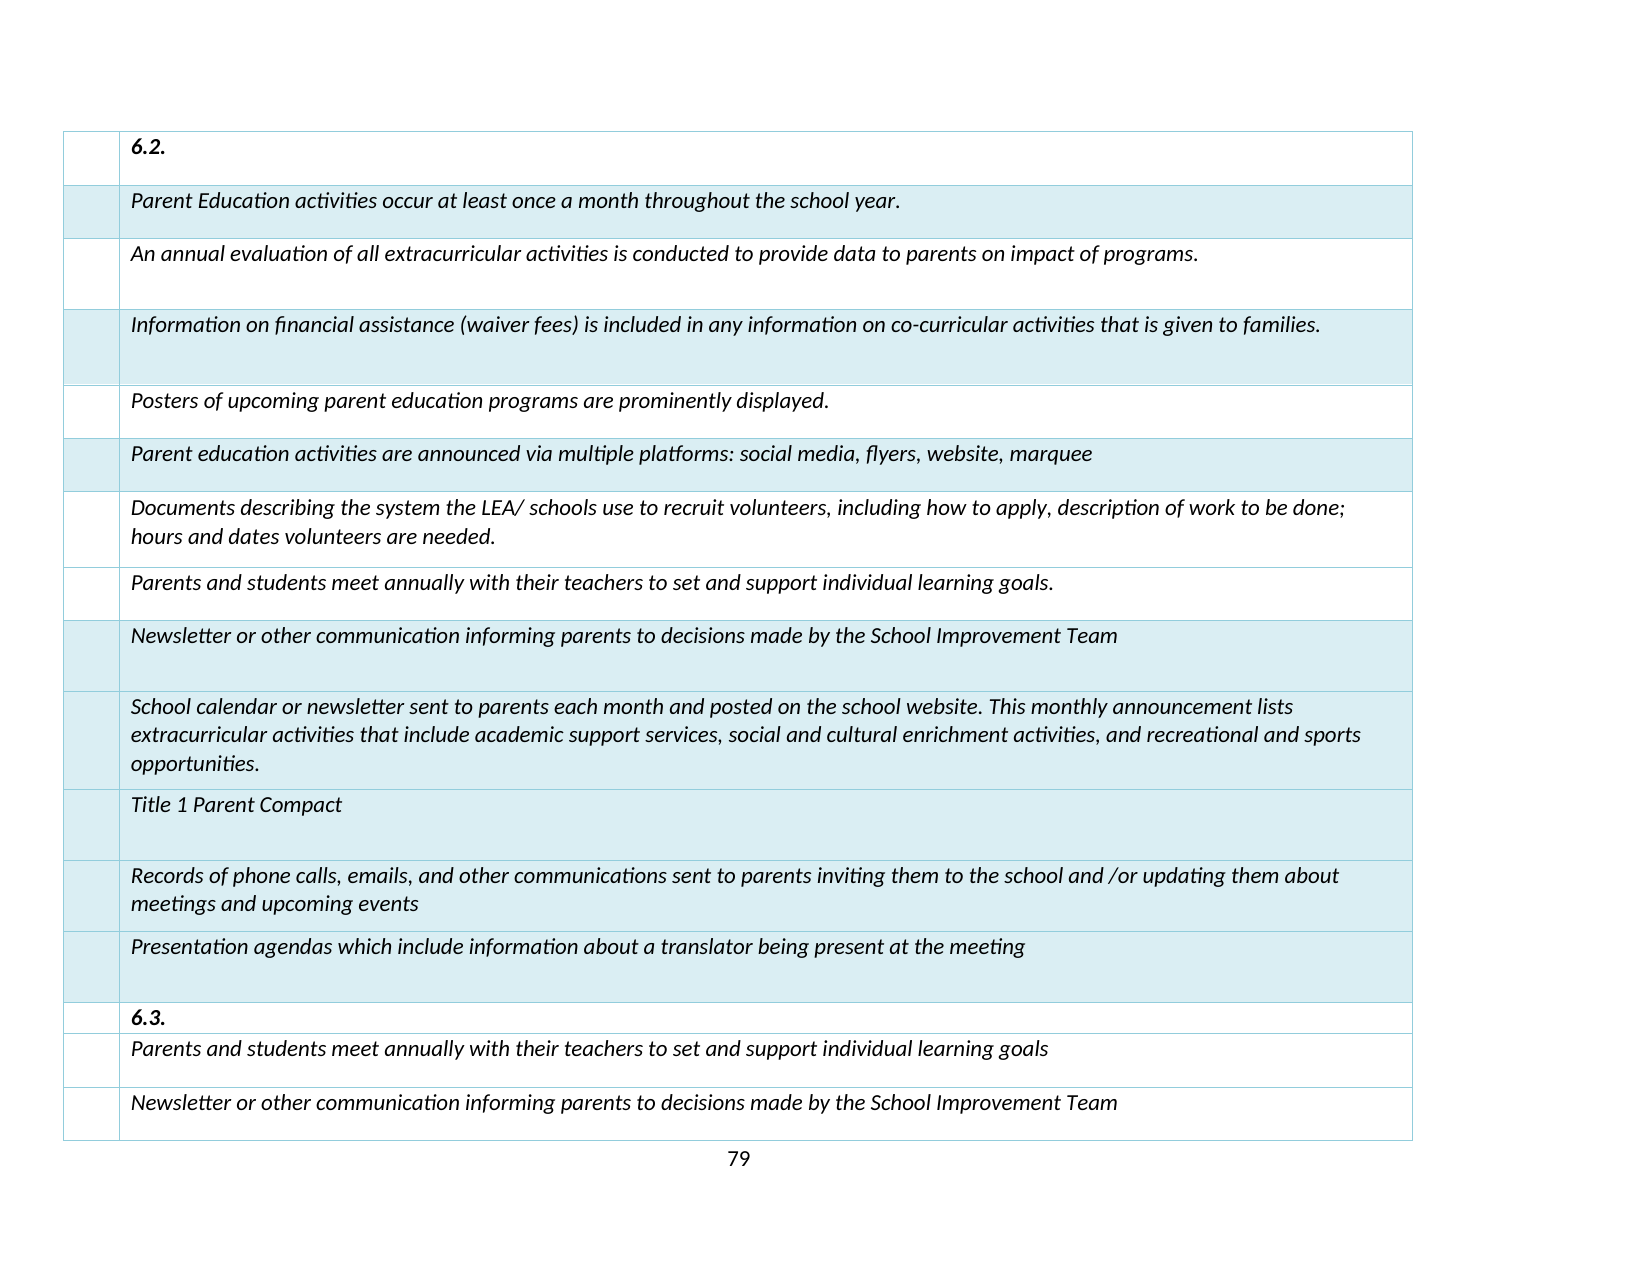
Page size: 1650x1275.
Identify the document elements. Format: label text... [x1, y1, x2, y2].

table_cell Presentation agendas which include information about a translator being present at the meeting [120, 932, 1412, 1002]
table_cell [64, 310, 119, 384]
table_cell Information on financial assistance (waiver fees) is included in any information on co-curricular activities that is given to families. [120, 310, 1412, 384]
table_cell Title 1 Parent Compact [120, 790, 1412, 860]
table_header 6.2. [120, 132, 1412, 184]
table_cell 6.3. [120, 1003, 1412, 1033]
table_cell Parent Education activities occur at least once a month throughout the school year. [120, 186, 1412, 238]
table_cell School calendar or newsletter sent to parents each month and posted on the school website. This monthly announcement lists extracurricular activities that include academic support services, social and cultural enrichment activities, and recreational and sports opportunities. [120, 692, 1412, 789]
table_cell [64, 186, 119, 238]
table_cell [64, 386, 119, 438]
table_cell [64, 692, 119, 789]
table_cell [64, 439, 119, 491]
table_cell Newsletter or other communication informing parents to decisions made by the School Improvement Team [120, 621, 1412, 691]
table_cell [64, 790, 119, 860]
table_cell [64, 1034, 119, 1087]
table_cell [64, 932, 119, 1002]
table_cell [64, 861, 119, 931]
table_cell Parents and students meet annually with their teachers to set and support individual learning goals. [120, 568, 1412, 620]
table_cell [64, 492, 119, 567]
table_cell An annual evaluation of all extracurricular activities is conducted to provide data to parents on impact of programs. [120, 239, 1412, 309]
table_cell [64, 1003, 119, 1033]
table_cell Records of phone calls, emails, and other communications sent to parents inviting them to the school and /or updating them about meetings and upcoming events [120, 861, 1412, 931]
table_cell [64, 568, 119, 620]
table_cell Posters of upcoming parent education programs are prominently displayed. [120, 386, 1412, 438]
table_cell [64, 1088, 119, 1140]
table_cell [64, 239, 119, 309]
table_cell [64, 621, 119, 691]
table_cell Parent education activities are announced via multiple platforms: social media, flyers, website, marquee [120, 439, 1412, 491]
table_cell Documents describing the system the LEA/ schools use to recruit volunteers, including how to apply, description of work to be done; hours and dates volunteers are needed. [120, 492, 1412, 567]
table_header [64, 132, 119, 184]
table_cell Parents and students meet annually with their teachers to set and support individual learning goals [120, 1034, 1412, 1087]
table_cell Newsletter or other communication informing parents to decisions made by the School Improvement Team [120, 1088, 1412, 1140]
